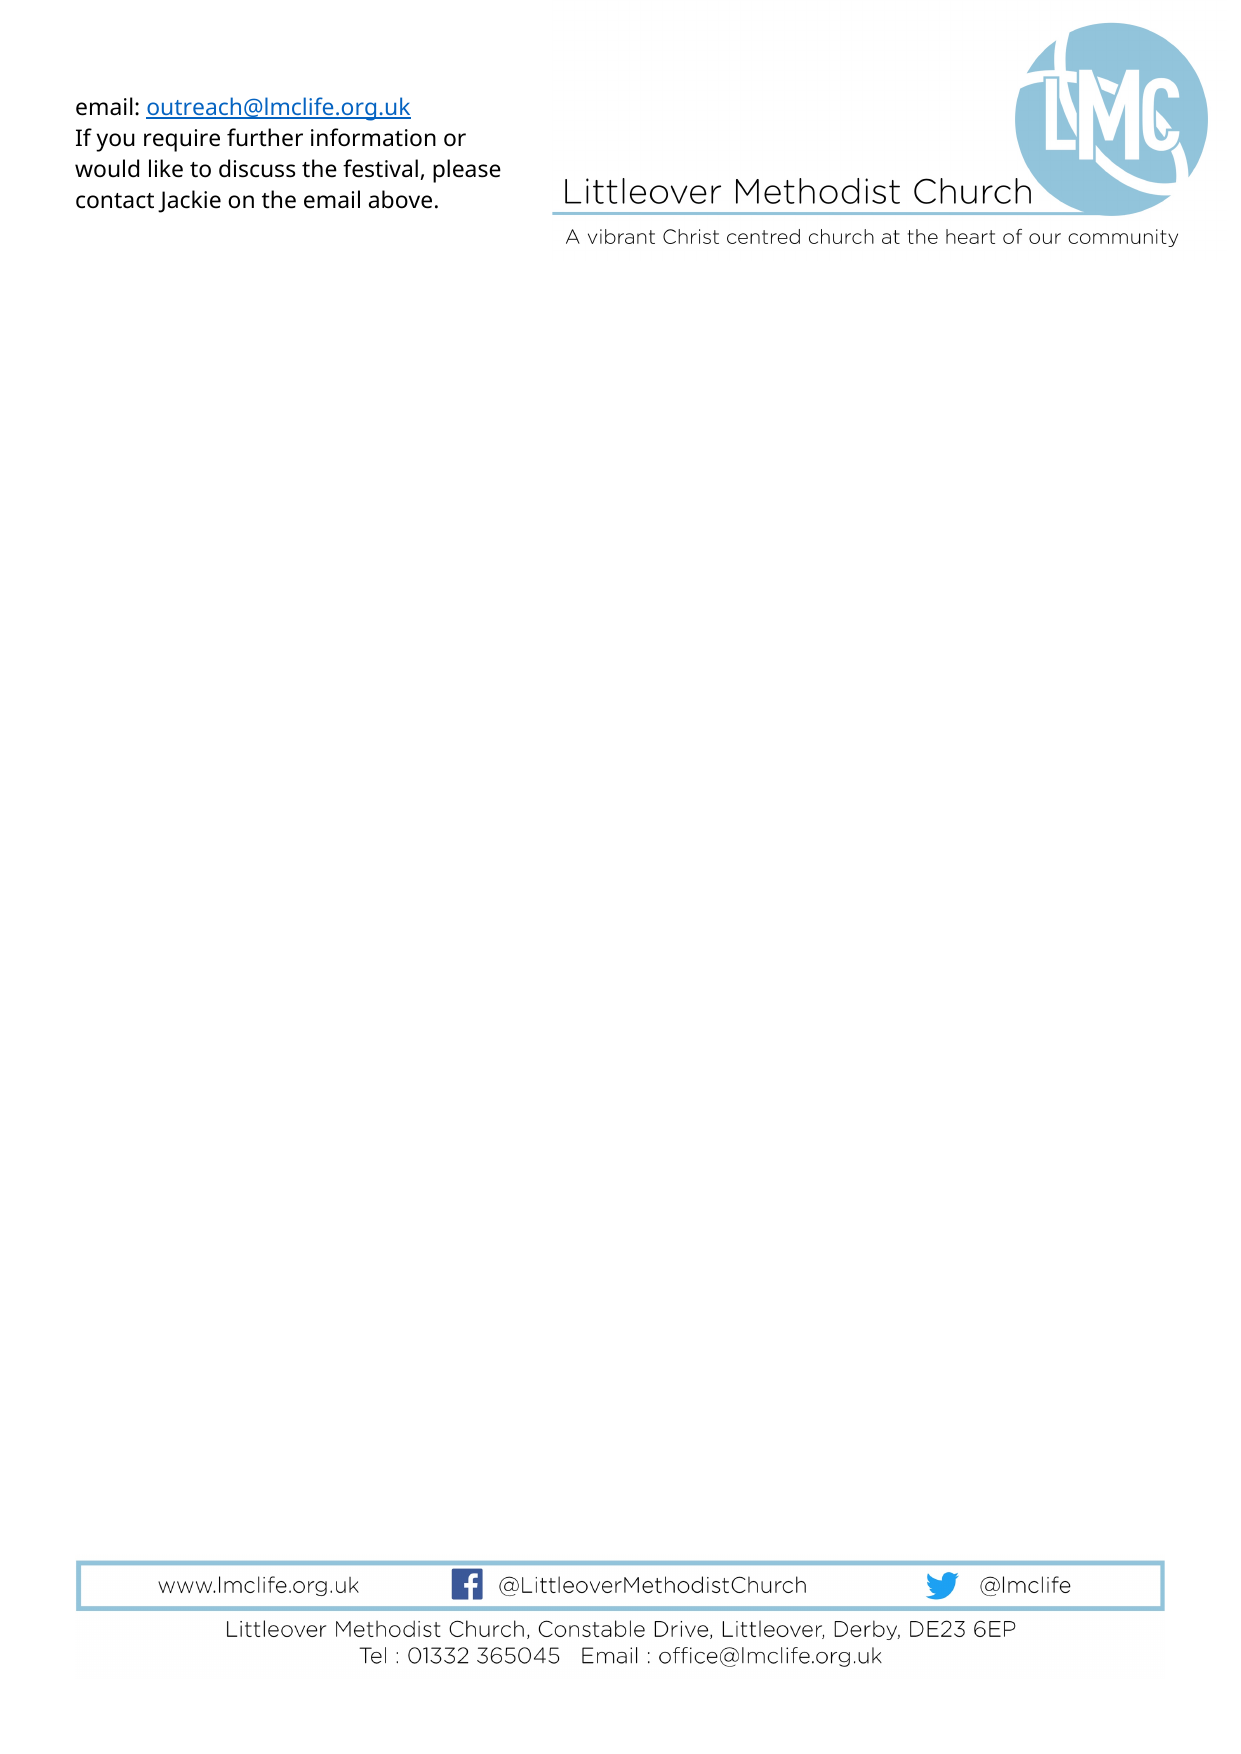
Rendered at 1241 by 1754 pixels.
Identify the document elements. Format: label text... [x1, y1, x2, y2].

picture [75, 1554, 1165, 1679]
text email: outreach@lmclife.org.uk If you require further information or would like to discuss the festival, please contact Jackie on the email above. [75, 91, 1165, 216]
picture [552, 0, 1228, 261]
